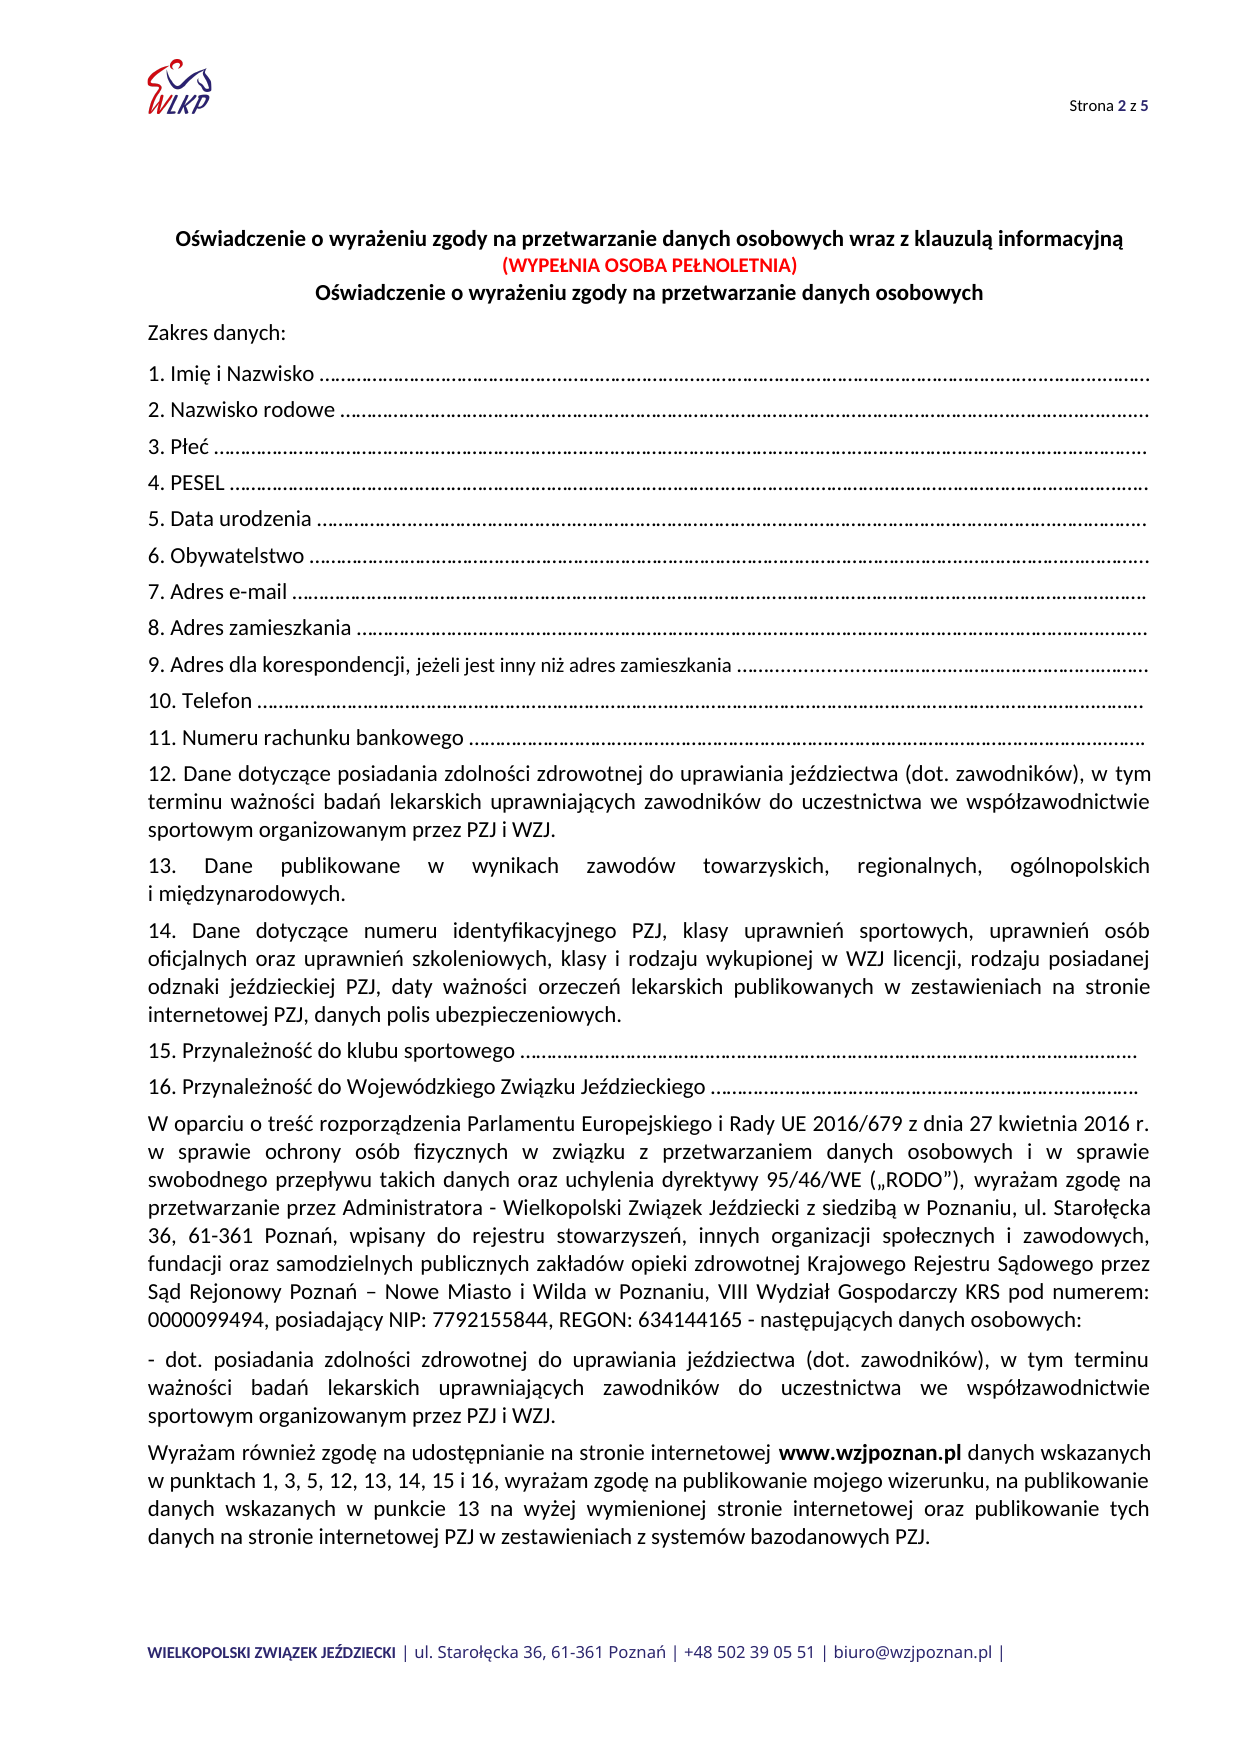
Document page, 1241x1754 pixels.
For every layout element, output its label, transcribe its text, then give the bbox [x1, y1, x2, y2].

text W oparciu o treść rozporządzenia Parlamentu Europejskiego i Rady UE 2016/679 z dnia 27 kwietnia 2016 r. w sprawie ochrony osób fizycznych w związku z przetwarzaniem danych osobowych i w sprawie swobodnego przepływu takich danych oraz uchylenia dyrektywy 95/46/WE („RODO”), wyrażam zgodę na przetwarzanie przez Administratora - Wielkopolski Związek Jeździecki z siedzibą w Poznaniu, ul. Starołęcka 36, 61-361 Poznań, wpisany do rejestru stowarzyszeń, innych organizacji społecznych i zawodowych, fundacji oraz samodzielnych publicznych zakładów opieki zdrowotnej Krajowego Rejestru Sądowego przez Sąd Rejonowy Poznań – Nowe Miasto i Wilda w Poznaniu, VIII Wydział Gospodarczy KRS pod numerem: 0000099494, posiadający NIP: 7792155844, REGON: 634144165 - następujących danych osobowych: [148, 1109, 1152, 1333]
text 11. Numeru rachunku bankowego ………………………….…….………………………………………………………………………..……. [148, 723, 1152, 751]
text Oświadczenie o wyrażeniu zgody na przetwarzanie danych osobowych wraz z klauzulą informacyjną [148, 224, 1152, 253]
text (WYPEŁNIA OSOBA PEŁNOLETNIA) [148, 253, 1152, 278]
text 10. Telefon …………………………………………………………………….……………………………………………………………………..……… [148, 686, 1152, 714]
text 9. Adres dla korespondencji, jeżeli jest inny niż adres zamieszkania ……...................…………..……………………….……… [148, 650, 1152, 678]
text 1. Imię i Nazwisko ………………………………………..………………….…………………………………………………………..………..……… [148, 359, 1152, 387]
text Oświadczenie o wyrażeniu zgody na przetwarzanie danych osobowych [148, 278, 1152, 306]
text Zakres danych: [148, 318, 1152, 347]
text 16. Przynależność do Wojewódzkiego Związku Jeździeckiego …………………………………………………………..…………. [148, 1072, 1152, 1101]
text - dot. posiadania zdolności zdrowotnej do uprawiania jeździectwa (dot. zawodników), w tym terminu ważności badań lekarskich uprawniających zawodników do uczestnictwa we współzawodnictwie sportowym organizowanym przez PZJ i WZJ. [148, 1346, 1152, 1429]
picture [147, 59, 212, 114]
text 14. Dane dotyczące numeru identyfikacyjnego PZJ, klasy uprawnień sportowych, uprawnień osób oficjalnych oraz uprawnień szkoleniowych, klasy i rodzaju wykupionej w WZJ licencji, rodzaju posiadanej odznaki jeździeckiej PZJ, daty ważności orzeczeń lekarskich publikowanych w zestawieniach na stronie internetowej PZJ, danych polis ubezpieczeniowych. [148, 916, 1152, 1028]
text 4. PESEL ……………………………………………….………………………………………………..………………………………………………….….. [148, 468, 1152, 496]
text 7. Adres e-mail ………………………………………………………………………………………………………………….…………………….……. [148, 577, 1152, 605]
text 12. Dane dotyczące posiadania zdolności zdrowotnej do uprawiania jeździectwa (dot. zawodników), w tym terminu ważności badań lekarskich uprawniających zawodników do uczestnictwa we współzawodnictwie sportowym organizowanym przez PZJ i WZJ. [148, 759, 1152, 843]
text 15. Przynależność do klubu sportowego ……………………………………………………………………………………………….…….. [148, 1036, 1152, 1064]
text 6. Obywatelstwo ……………………………………………………………………………………………………………..………………….………... [148, 541, 1152, 569]
text Wyrażam również zgodę na udostępnianie na stronie internetowej www.wzjpoznan.pl danych wskazanych w punktach 1, 3, 5, 12, 13, 14, 15 i 16, wyrażam zgodę na publikowanie mojego wizerunku, na publikowanie danych wskazanych w punkcie 13 na wyżej wymienionej stronie internetowej oraz publikowanie tych danych na stronie internetowej PZJ w zestawieniach z systemów bazodanowych PZJ. [148, 1438, 1152, 1550]
text 13. Dane publikowane w wynikach zawodów towarzyskich, regionalnych, ogólnopolskich i międzynarodowych. [148, 851, 1152, 907]
text 8. Adres zamieszkania …………………………………………………………………………………………………………………………….…….. [148, 613, 1152, 642]
text 2. Nazwisko rodowe …………………………………………………………………………………………………………….….………….….…..… [148, 395, 1152, 423]
text 5. Data urodzenia ………………...……………………….……………………………………………………………………………….…………….. [148, 504, 1152, 532]
text 3. Płeć ………………………………………………….……………………………………………………………………………………………………….. [148, 432, 1152, 460]
